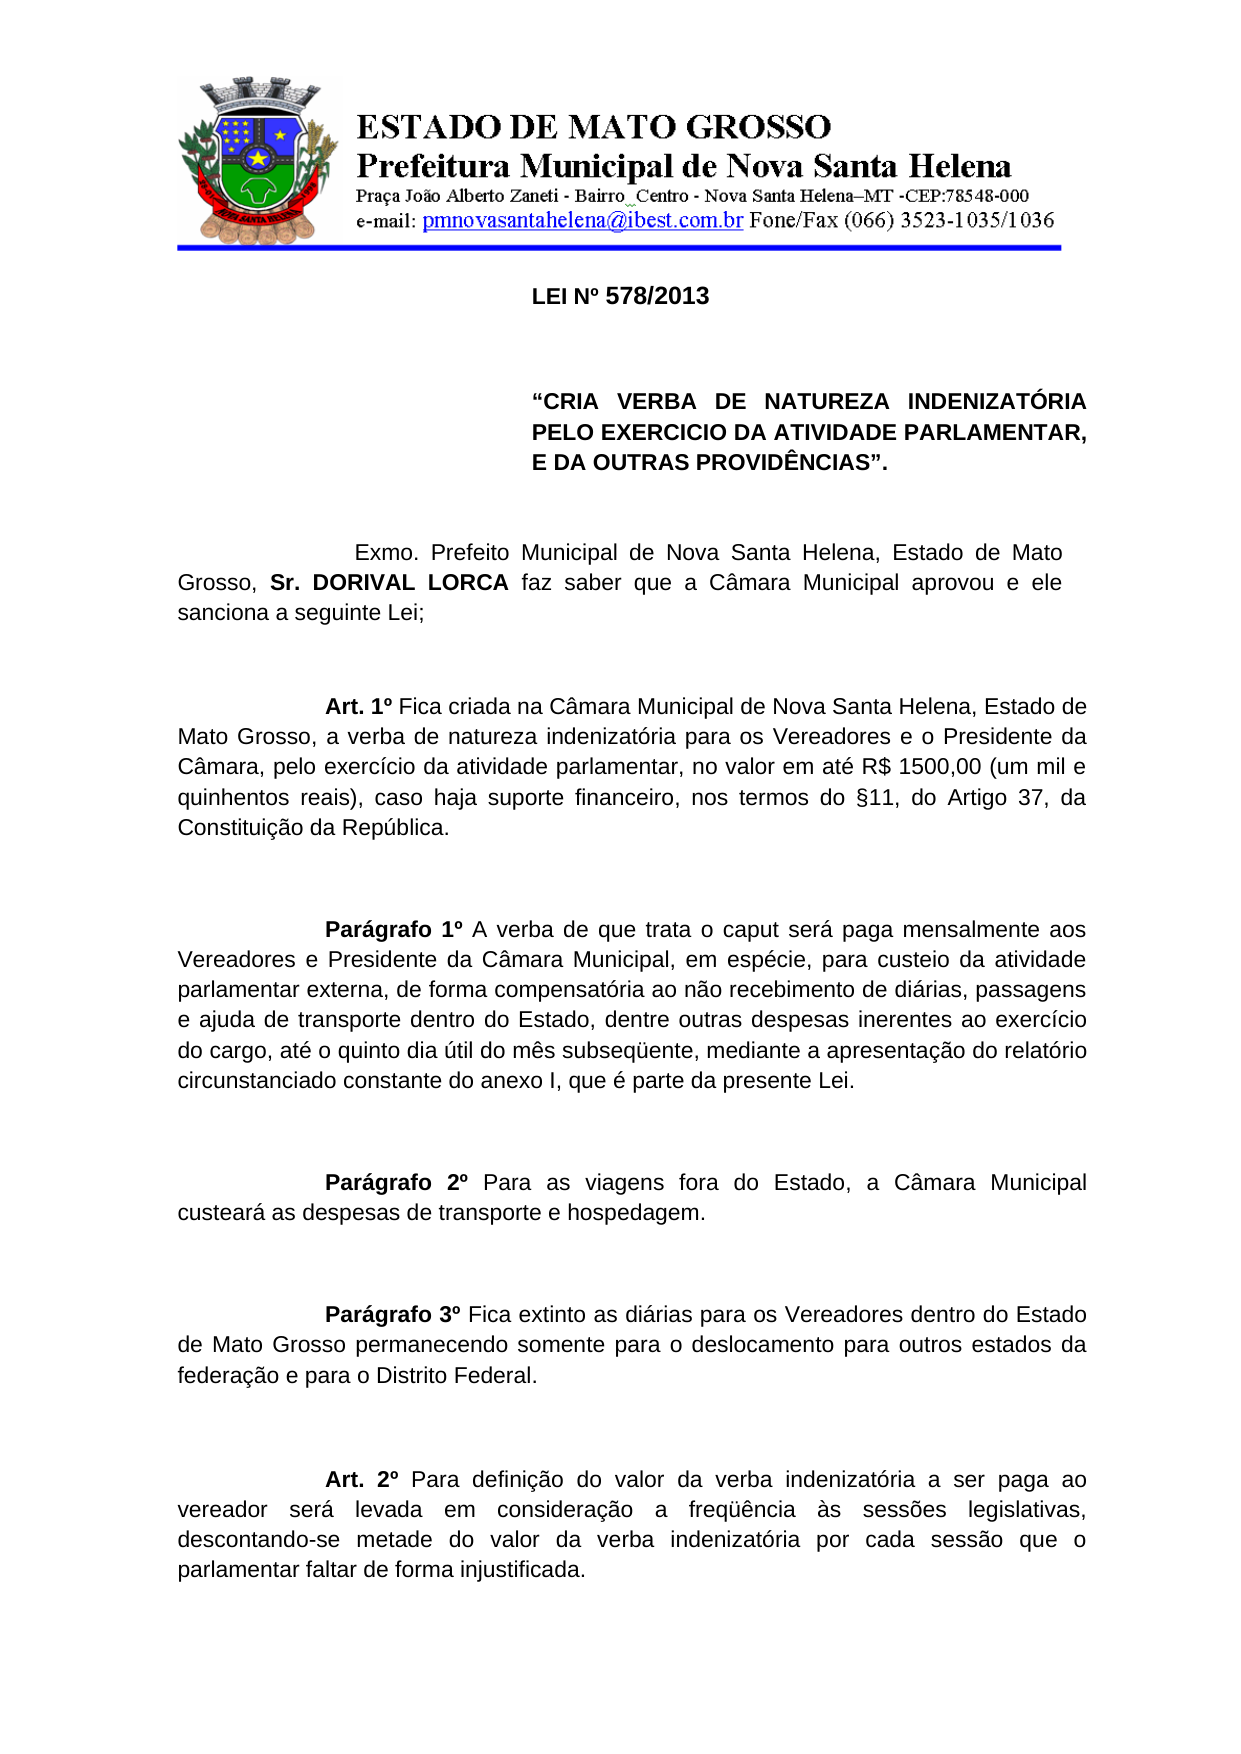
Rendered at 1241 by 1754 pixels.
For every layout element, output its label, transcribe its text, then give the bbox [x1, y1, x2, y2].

text Exmo. Prefeito Municipal de Nova Santa Helena, Estado de Mato Grosso, Sr. DORIVAL LORCA faz saber que a Câmara Municipal aprovou e ele sanciona a seguinte Lei; [177, 539, 1063, 625]
text “CRIA VERBA DE NATUREZA INDENIZATÓRIA PELO EXERCICIO DA ATIVIDADE PARLAMENTAR, E DA OUTRAS PROVIDÊNCIAS”. [532, 388, 1087, 475]
picture [177, 73, 1062, 255]
text Art. 2º Para definição do valor da verba indenizatória a ser paga ao vereador será levada em consideração a freqüência às sessões legislativas, descontando-se metade do valor da verba indenizatória por cada sessão que o parlamentar faltar de forma injustificada. [177, 1466, 1087, 1583]
text LEI Nº 578/2013 [177, 281, 1063, 309]
text Parágrafo 1º A verba de que trata o caput será paga mensalmente aos Vereadores e Presidente da Câmara Municipal, em espécie, para custeio da atividade parlamentar externa, de forma compensatória ao não recebimento de diárias, passagens e ajuda de transporte dentro do Estado, dentre outras despesas inerentes ao exercício do cargo, até o quinto dia útil do mês subseqüente, mediante a apresentação do relatório circunstanciado constante do anexo I, que é parte da presente Lei. [177, 916, 1087, 1093]
text Art. 1º Fica criada na Câmara Municipal de Nova Santa Helena, Estado de Mato Grosso, a verba de natureza indenizatória para os Vereadores e o Presidente da Câmara, pelo exercício da atividade parlamentar, no valor em até R$ 1500,00 (um mil e quinhentos reais), caso haja suporte financeiro, nos termos do §11, do Artigo 37, da Constituição da República. [177, 693, 1087, 840]
text Parágrafo 3º Fica extinto as diárias para os Vereadores dentro do Estado de Mato Grosso permanecendo somente para o deslocamento para outros estados da federação e para o Distrito Federal. [177, 1301, 1087, 1388]
text Parágrafo 2º Para as viagens fora do Estado, a Câmara Municipal custeará as despesas de transporte e hospedagem. [177, 1169, 1087, 1225]
